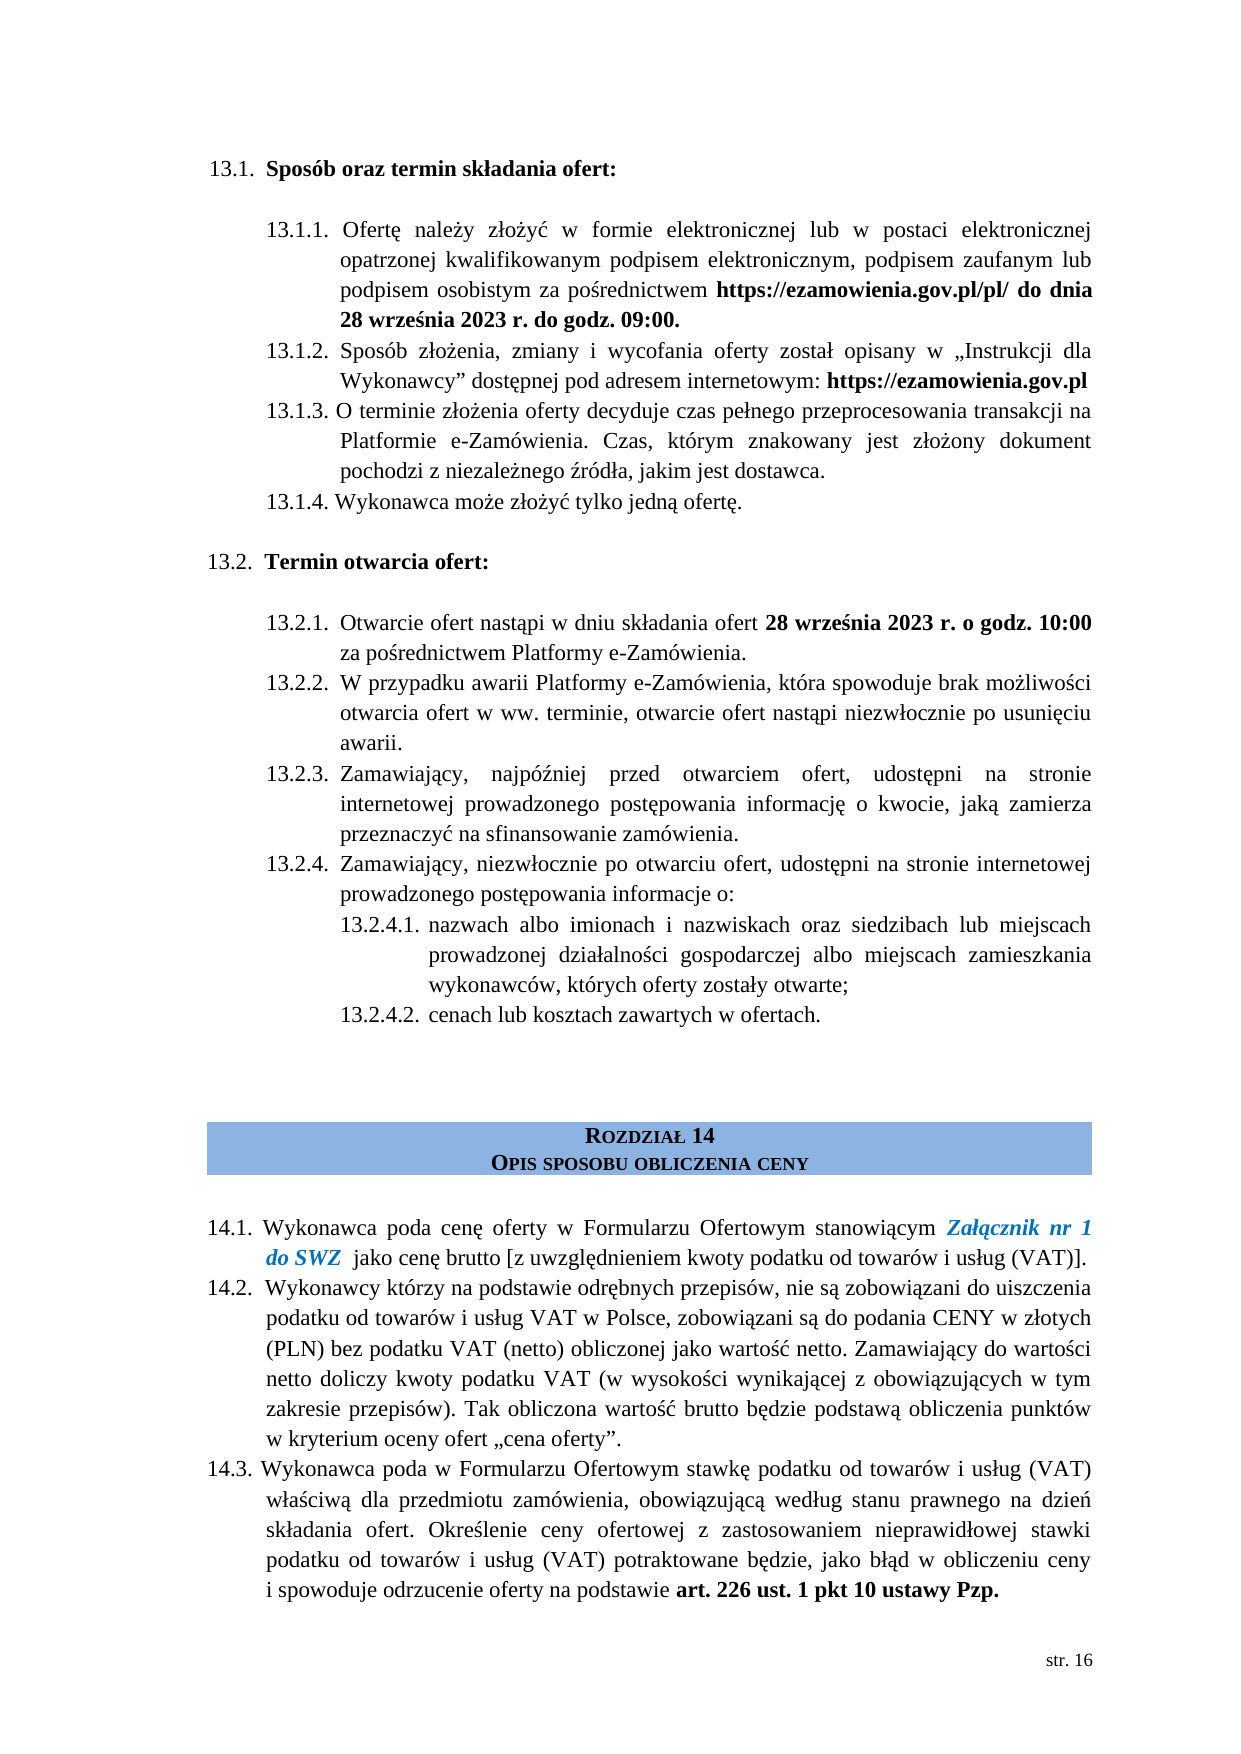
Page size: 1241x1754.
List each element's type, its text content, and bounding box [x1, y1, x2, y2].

text 13.1.3. O terminie złożenia oferty decyduje czas pełnego przeprocesowania transakcji na Platformie e-Zamówienia. Czas, którym znakowany jest złożony dokument pochodzi z niezależnego źródła, jakim jest dostawca. [266, 397, 1092, 484]
list Zamawiający, najpóźniej przed otwarciem ofert, udostępni na stronie internetowej prowadzonego postępowania informację o kwocie, jaką zamierza przeznaczyć na sfinansowanie zamówienia. [266, 760, 1092, 846]
text 14.2. Wykonawcy którzy na podstawie odrębnych przepisów, nie są zobowiązani do uiszczenia podatku od towarów i usług VAT w Polsce, zobowiązani są do podania CENY w złotych (PLN) bez podatku VAT (netto) obliczonej jako wartość netto. Zamawiający do wartości netto doliczy kwoty podatku VAT (w wysokości wynikającej z obowiązujących w tym zakresie przepisów). Tak obliczona wartość brutto będzie podstawą obliczenia punktów w kryterium oceny ofert „cena oferty”. [207, 1274, 1092, 1452]
list Zamawiający, niezwłocznie po otwarciu ofert, udostępni na stronie internetowej prowadzonego postępowania informacje o: [266, 850, 1092, 907]
list cenach lub kosztach zawartych w ofertach. [340, 1001, 1092, 1028]
text 14.3. Wykonawca poda w Formularzu Ofertowym stawkę podatku od towarów i usług (VAT) właściwą dla przedmiotu zamówienia, obowiązującą według stanu prawnego na dzień składania ofert. Określenie ceny ofertowej z zastosowaniem nieprawidłowej stawki podatku od towarów i usług (VAT) potraktowane będzie, jako błąd w obliczeniu ceny i spowoduje odrzucenie oferty na podstawie art. 226 ust. 1 pkt 10 ustawy Pzp. [207, 1455, 1092, 1603]
list Sposób oraz termin składania ofert: [209, 156, 1092, 182]
table_header Rozdział 14 Opis sposobu obliczenia ceny [207, 1122, 1092, 1175]
text 13.1.1. Ofertę należy złożyć w formie elektronicznej lub w postaci elektronicznej opatrzonej kwalifikowanym podpisem elektronicznym, podpisem zaufanym lub podpisem osobistym za pośrednictwem https://ezamowienia.gov.pl/pl/ do dnia 28 września 2023 r. do godz. 09:00. [266, 216, 1092, 333]
list nazwach albo imionach i nazwiskach oraz siedzibach lub miejscach prowadzonej działalności gospodarczej albo miejscach zamieszkania wykonawców, których oferty zostały otwarte; [340, 911, 1092, 997]
list W przypadku awarii Platformy e-Zamówienia, która spowoduje brak możliwości otwarcia ofert w ww. terminie, otwarcie ofert nastąpi niezwłocznie po usunięciu awarii. [266, 669, 1092, 756]
text 13.2. Termin otwarcia ofert: [207, 548, 1092, 574]
text 14.1. Wykonawca poda cenę oferty w Formularzu Ofertowym stanowiącym Załącznik nr 1 do SWZ jako cenę brutto [z uwzględnieniem kwoty podatku od towarów i usług (VAT)]. [207, 1214, 1092, 1270]
text 13.1.4. Wykonawca może złożyć tylko jedną ofertę. [266, 488, 1092, 514]
text 13.1.2. Sposób złożenia, zmiany i wycofania oferty został opisany w „Instrukcji dla Wykonawcy” dostępnej pod adresem internetowym: https://ezamowienia.gov.pl [266, 337, 1092, 393]
list Otwarcie ofert nastąpi w dniu składania ofert 28 września 2023 r. o godz. 10:00 za pośrednictwem Platformy e-Zamówienia. [266, 609, 1092, 665]
